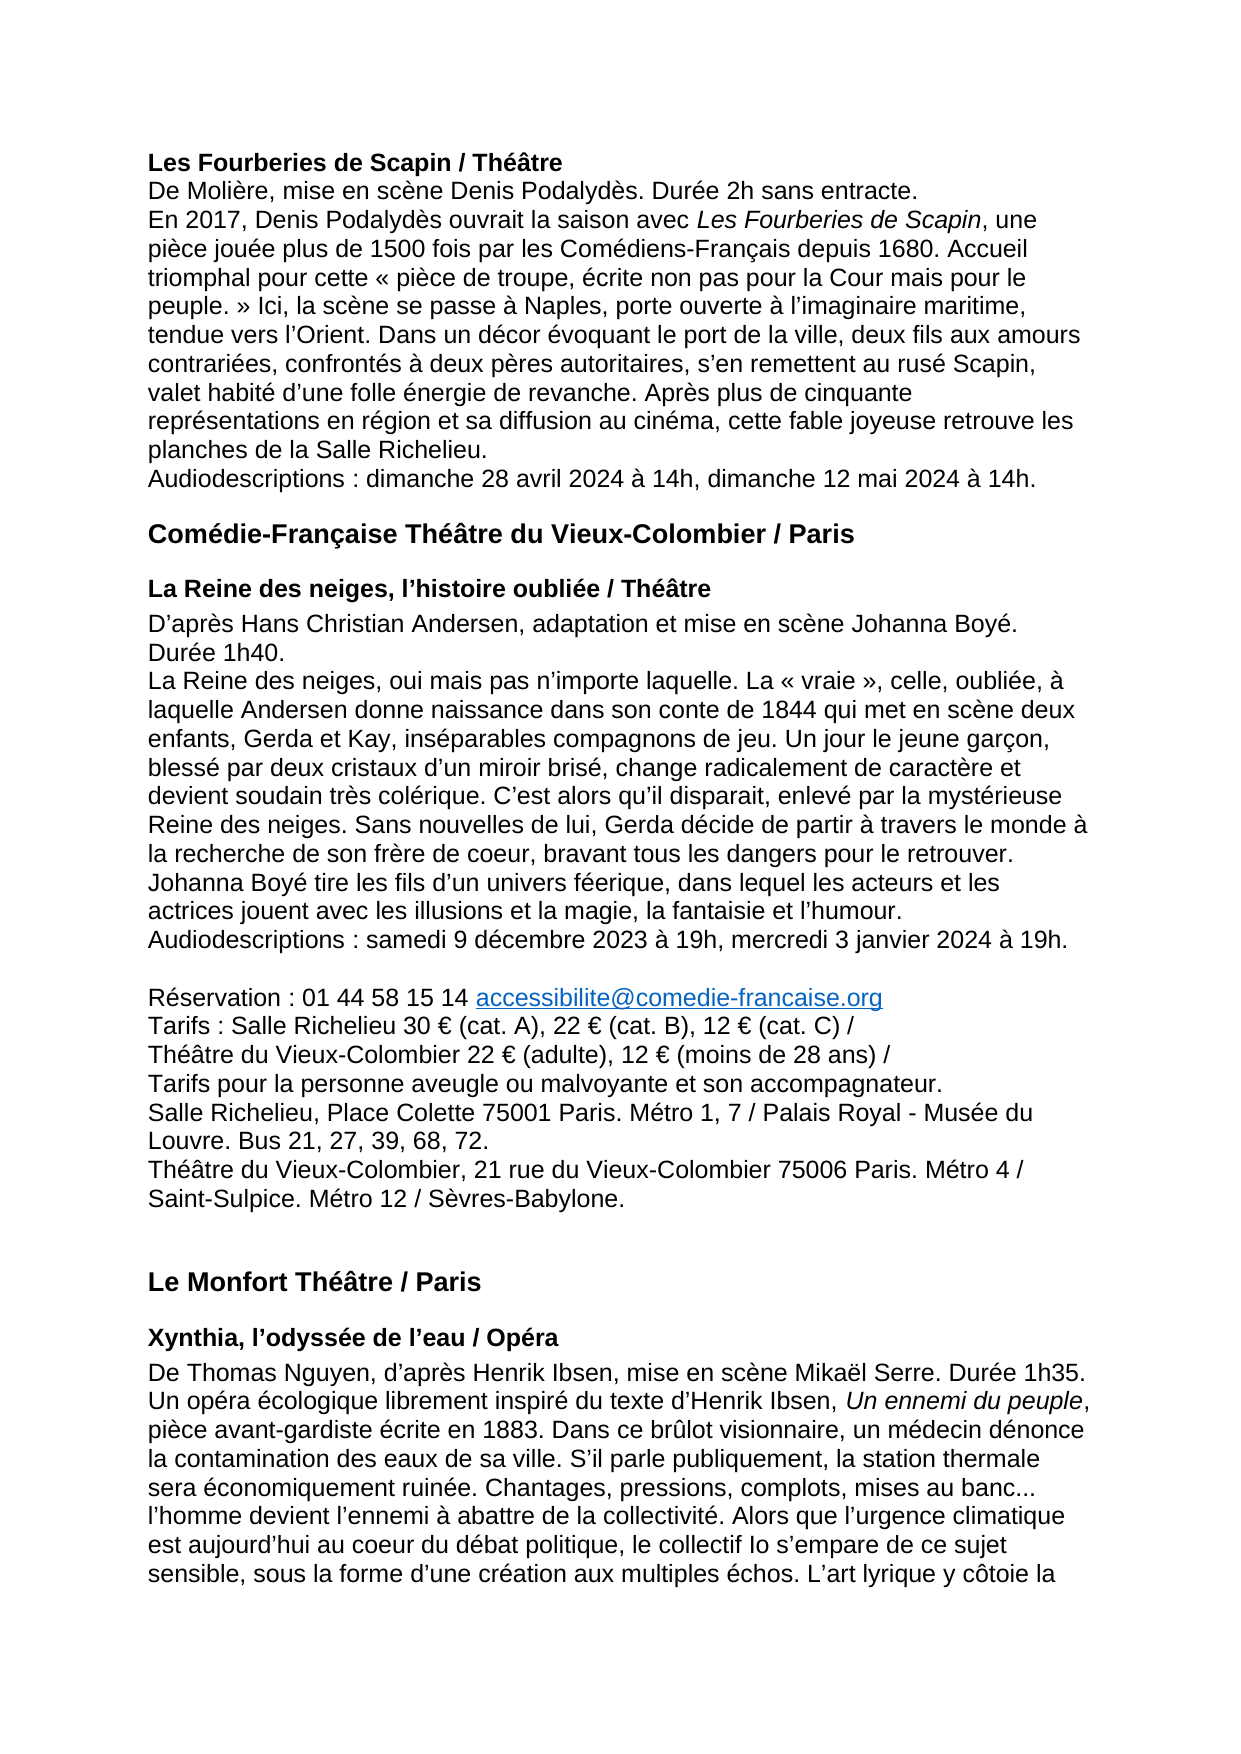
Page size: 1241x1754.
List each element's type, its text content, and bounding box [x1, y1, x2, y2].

text Réservation : 01 44 58 15 14 accessibilite@comedie-francaise.org [148, 983, 1093, 1011]
text De Molière, mise en scène Denis Podalydès. Durée 2h sans entracte. [148, 176, 1093, 205]
text La Reine des neiges, oui mais pas n’importe laquelle. La « vraie », celle, oubliée, à laquelle Andersen donne naissance dans son conte de 1844 qui met en scène deux enfants, Gerda et Kay, inséparables compagnons de jeu. Un jour le jeune garçon, blessé par deux cristaux d’un miroir brisé, change radicalement de caractère et devient soudain très colérique. C’est alors qu’il disparait, enlevé par la mystérieuse Reine des neiges. Sans nouvelles de lui, Gerda décide de partir à travers le monde à la recherche de son frère de coeur, bravant tous les dangers pour le retrouver. Johanna Boyé tire les fils d’un univers féerique, dans lequel les acteurs et les actrices jouent avec les illusions et la magie, la fantaisie et l’humour. [148, 666, 1093, 925]
text Les Fourberies de Scapin / Théâtre [148, 148, 1093, 176]
text Tarifs : Salle Richelieu 30 € (cat. A), 22 € (cat. B), 12 € (cat. C) / [148, 1011, 1093, 1040]
text Théâtre du Vieux-Colombier, 21 rue du Vieux-Colombier 75006 Paris. Métro 4 / Saint-Sulpice. Métro 12 / Sèvres-Babylone. [148, 1155, 1093, 1213]
text Audiodescriptions : samedi 9 décembre 2023 à 19h, mercredi 3 janvier 2024 à 19h. [148, 925, 1093, 954]
text Salle Richelieu, Place Colette 75001 Paris. Métro 1, 7 / Palais Royal - Musée du Louvre. Bus 21, 27, 39, 68, 72. [148, 1098, 1093, 1155]
subtitle La Reine des neiges, l’histoire oubliée / Théâtre [148, 574, 1093, 603]
subtitle Le Monfort Théâtre / Paris [148, 1266, 1093, 1298]
text De Thomas Nguyen, d’après Henrik Ibsen, mise en scène Mikaël Serre. Durée 1h35. [148, 1358, 1093, 1386]
text En 2017, Denis Podalydès ouvrait la saison avec Les Fourberies de Scapin, une pièce jouée plus de 1500 fois par les Comédiens-Français depuis 1680. Accueil triomphal pour cette « pièce de troupe, écrite non pas pour la Cour mais pour le peuple. » Ici, la scène se passe à Naples, porte ouverte à l’imaginaire maritime, tendue vers l’Orient. Dans un décor évoquant le port de la ville, deux fils aux amours contrariées, confrontés à deux pères autoritaires, s’en remettent au rusé Scapin, valet habité d’une folle énergie de revanche. Après plus de cinquante représentations en région et sa diffusion au cinéma, cette fable joyeuse retrouve les planches de la Salle Richelieu. [148, 205, 1093, 464]
text Tarifs pour la personne aveugle ou malvoyante et son accompagnateur. [148, 1069, 1093, 1098]
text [148, 1386, 1093, 1588]
text Théâtre du Vieux-Colombier 22 € (adulte), 12 € (moins de 28 ans) / [148, 1040, 1093, 1069]
subtitle Xynthia, l’odyssée de l’eau / Opéra [148, 1323, 1093, 1351]
text D’après Hans Christian Andersen, adaptation et mise en scène Johanna Boyé. Durée 1h40. [148, 609, 1093, 666]
subtitle Comédie-Française Théâtre du Vieux-Colombier / Paris [148, 518, 1093, 549]
text Audiodescriptions : dimanche 28 avril 2024 à 14h, dimanche 12 mai 2024 à 14h. [148, 464, 1093, 493]
